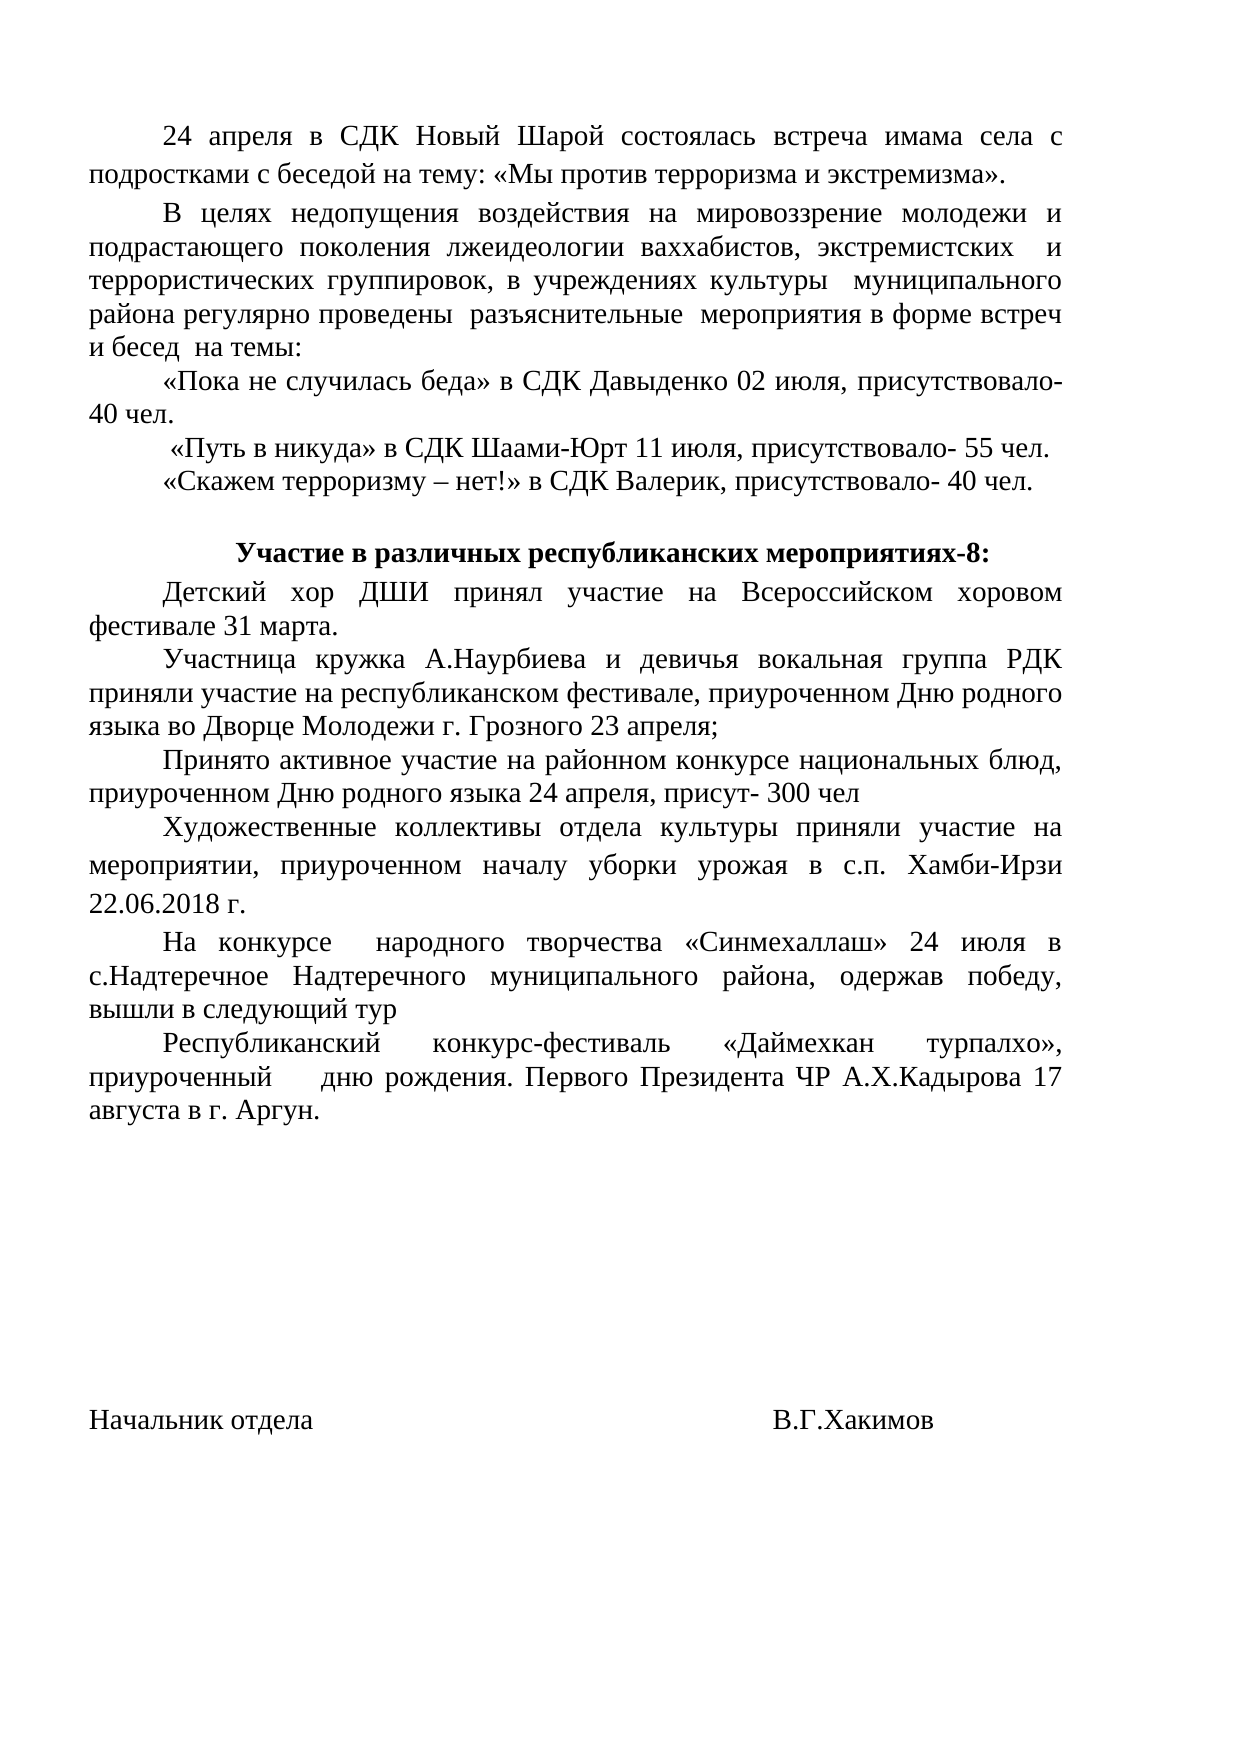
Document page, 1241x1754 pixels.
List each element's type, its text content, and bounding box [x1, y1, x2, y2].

text «Пока не случилась беда» в СДК Давыденко 02 июля, присутствовало- 40 чел. [88, 363, 1063, 430]
text Принято активное участие на районном конкурсе национальных блюд, приуроченном Дню родного языка 24 апреля, присут- 300 чел [88, 742, 1063, 809]
text Начальник отдела В.Г.Хакимов [88, 1402, 1063, 1435]
text В целях недопущения воздействия на мировоззрение молодежи и подрастающего поколения лжеидеологии ваххабистов, экстремистских и террористических группировок, в учреждениях культуры муниципального района регулярно проведены разъяснительные мероприятия в форме встреч и бесед на темы: [88, 195, 1063, 363]
text Художественные коллективы отдела культуры приняли участие на мероприятии, приуроченном началу уборки урожая в с.п. Хамби-Ирзи 22.06.2018 г. [88, 809, 1063, 919]
text Участница кружка А.Наурбиева и девичья вокальная группа РДК приняли участие на республиканском фестивале, приуроченном Дню родного языка во Дворце Молодежи г. Грозного 23 апреля; [88, 641, 1063, 742]
text Участие в различных республиканских мероприятиях-8: [88, 536, 1063, 569]
text Республиканский конкурс-фестиваль «Даймехкан турпалхо», приуроченный дню рождения. Первого Президента ЧР А.Х.Кадырова 17 августа в г. Аргун. [88, 1025, 1063, 1126]
text «Скажем терроризму – нет!» в СДК Валерик, присутствовало- 40 чел. [88, 463, 1063, 497]
text «Путь в никуда» в СДК Шаами-Юрт 11 июля, присутствовало- 55 чел. [88, 430, 1063, 463]
text 24 апреля в СДК Новый Шарой состоялась встреча имама села с подростками с беседой на тему: «Мы против терроризма и экстремизма». [88, 118, 1063, 190]
text На конкурсе народного творчества «Синмехаллаш» 24 июля в с.Надтеречное Надтеречного муниципального района, одержав победу, вышли в следующий тур [88, 924, 1063, 1025]
text Детский хор ДШИ принял участие на Всероссийском хоровом фестивале 31 марта. [88, 574, 1063, 641]
